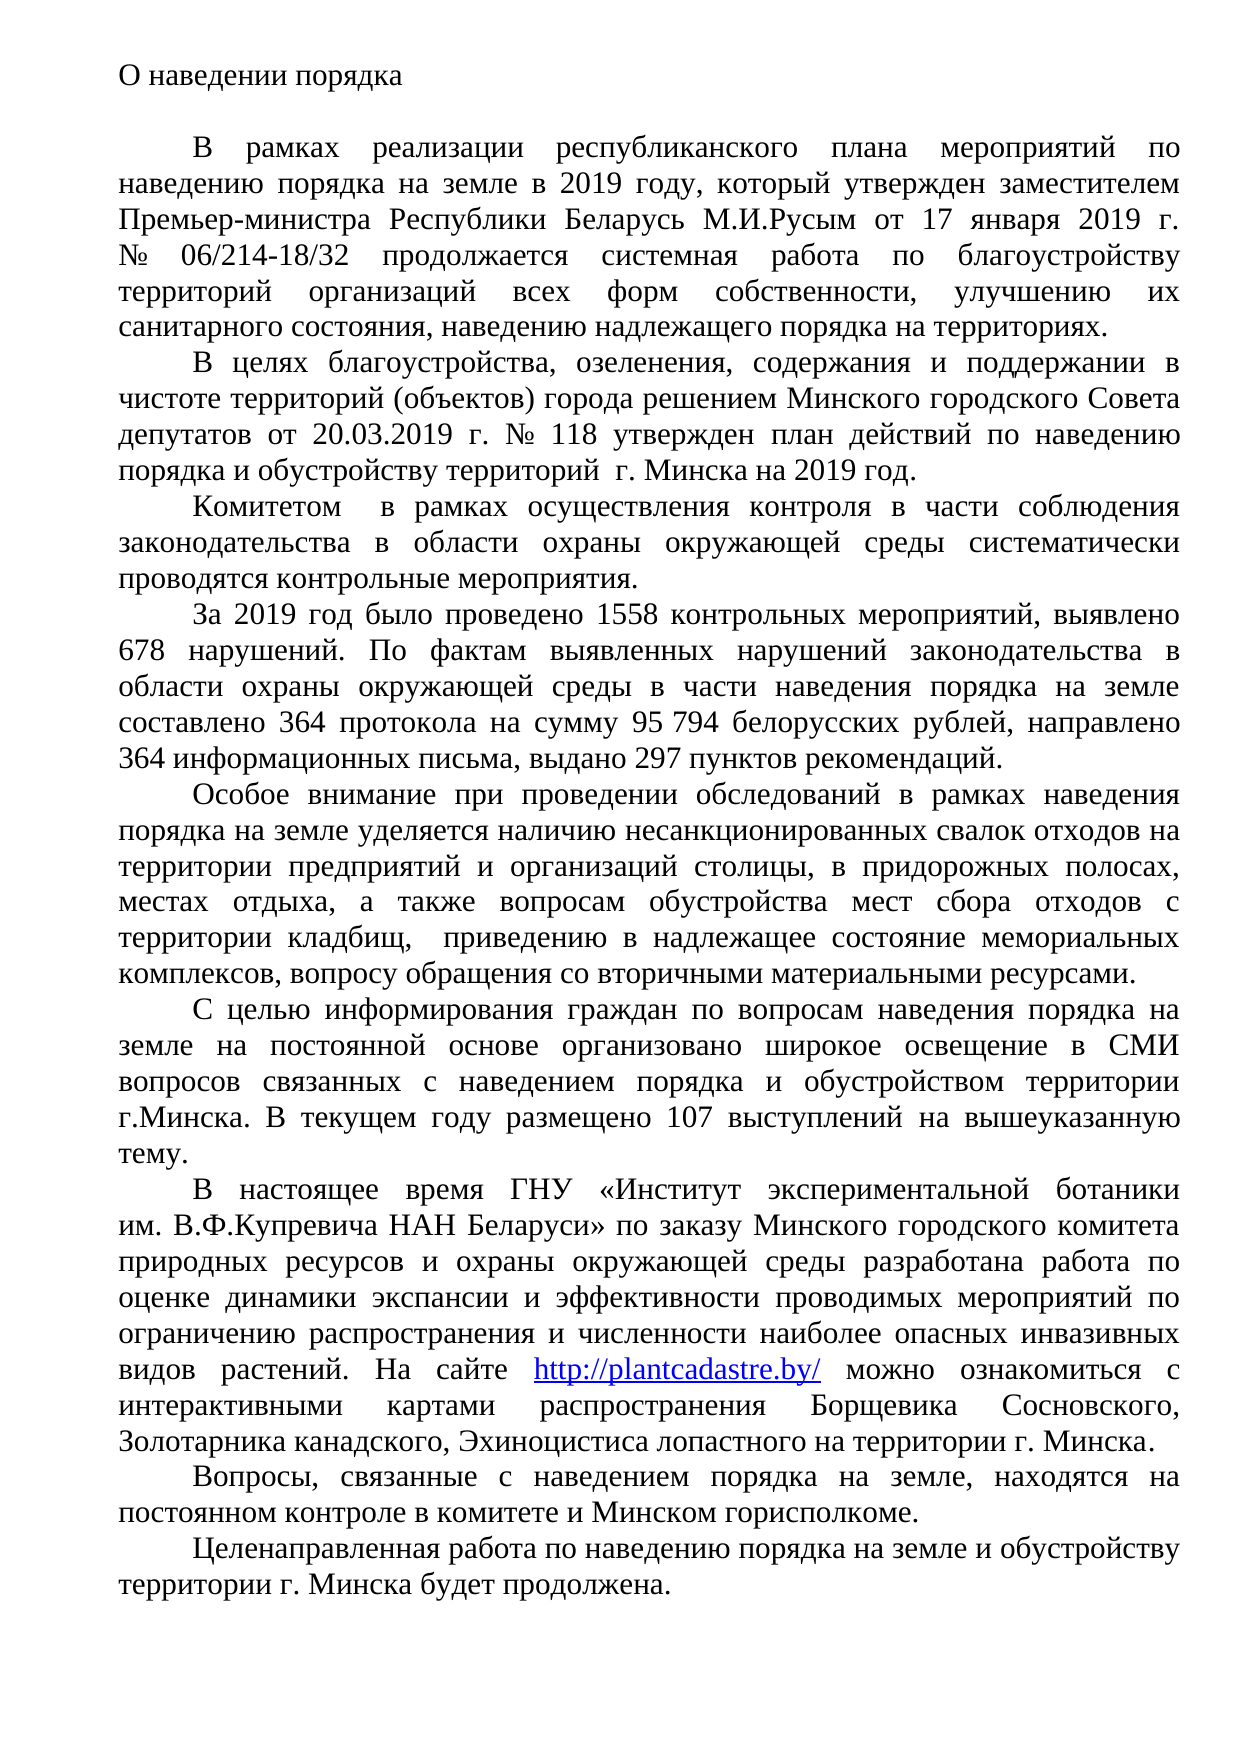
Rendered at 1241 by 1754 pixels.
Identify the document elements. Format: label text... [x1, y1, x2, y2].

text В рамках реализации республиканского плана мероприятий по наведению порядка на земле в 2019 году, который утвержден заместителем Премьер-министра Республики Беларусь М.И.Русым от 17 января 2019 г. № 06/214-18/32 продолжается системная работа по благоустройству территорий организаций всех форм собственности, улучшению их санитарного состояния, наведению надлежащего порядка на территориях. [118, 128, 1181, 344]
text Вопросы, связанные с наведением порядка на земле, находятся на постоянном контроле в комитете и Минском горисполкоме. [118, 1458, 1181, 1529]
text Особое внимание при проведении обследований в рамках наведения порядка на земле уделяется наличию несанкционированных свалок отходов на территории предприятий и организаций столицы, в придорожных полосах, местах отдыха, а также вопросам обустройства мест сбора отходов с территории кладбищ, приведению в надлежащее состояние мемориальных комплексов, вопросу обращения со вторичными материальными ресурсами. [118, 775, 1181, 991]
text О наведении порядка [118, 56, 1181, 92]
text В целях благоустройства, озеленения, содержания и поддержании в чистоте территорий (объектов) города решением Минского городского Совета депутатов от 20.03.2019 г. № 118 утвержден план действий по наведению порядка и обустройству территорий г. Минска на 2019 год. [118, 344, 1181, 487]
text В настоящее время ГНУ «Институт экспериментальной ботаники им. В.Ф.Купревича НАН Беларуси» по заказу Минского городского комитета природных ресурсов и охраны окружающей среды разработана работа по оценке динамики экспансии и эффективности проводимых мероприятий по ограничению распространения и численности наиболее опасных инвазивных видов растений. На сайте http://plantcadastre.by/ можно ознакомиться с интерактивными картами распространения Борщевика Сосновского, Золотарника канадского, Эхиноцистиса лопастного на территории г. Минска. [118, 1170, 1181, 1458]
text Целенаправленная работа по наведению порядка на земле и обустройству территории г. Минска будет продолжена. [118, 1529, 1181, 1601]
text Комитетом в рамках осуществления контроля в части соблюдения законодательства в области охраны окружающей среды систематически проводятся контрольные мероприятия. [118, 487, 1181, 595]
text С целью информирования граждан по вопросам наведения порядка на земле на постоянной основе организовано широкое освещение в СМИ вопросов связанных с наведением порядка и обустройством территории г.Минска. В текущем году размещено 107 выступлений на вышеуказанную тему. [118, 991, 1181, 1170]
text За 2019 год было проведено 1558 контрольных мероприятий, выявлено 678 нарушений. По фактам выявленных нарушений законодательства в области охраны окружающей среды в части наведения порядка на земле составлено 364 протокола на сумму 95 794 белорусских рублей, направлено 364 информационных письма, выдано 297 пунктов рекомендаций. [118, 595, 1181, 775]
